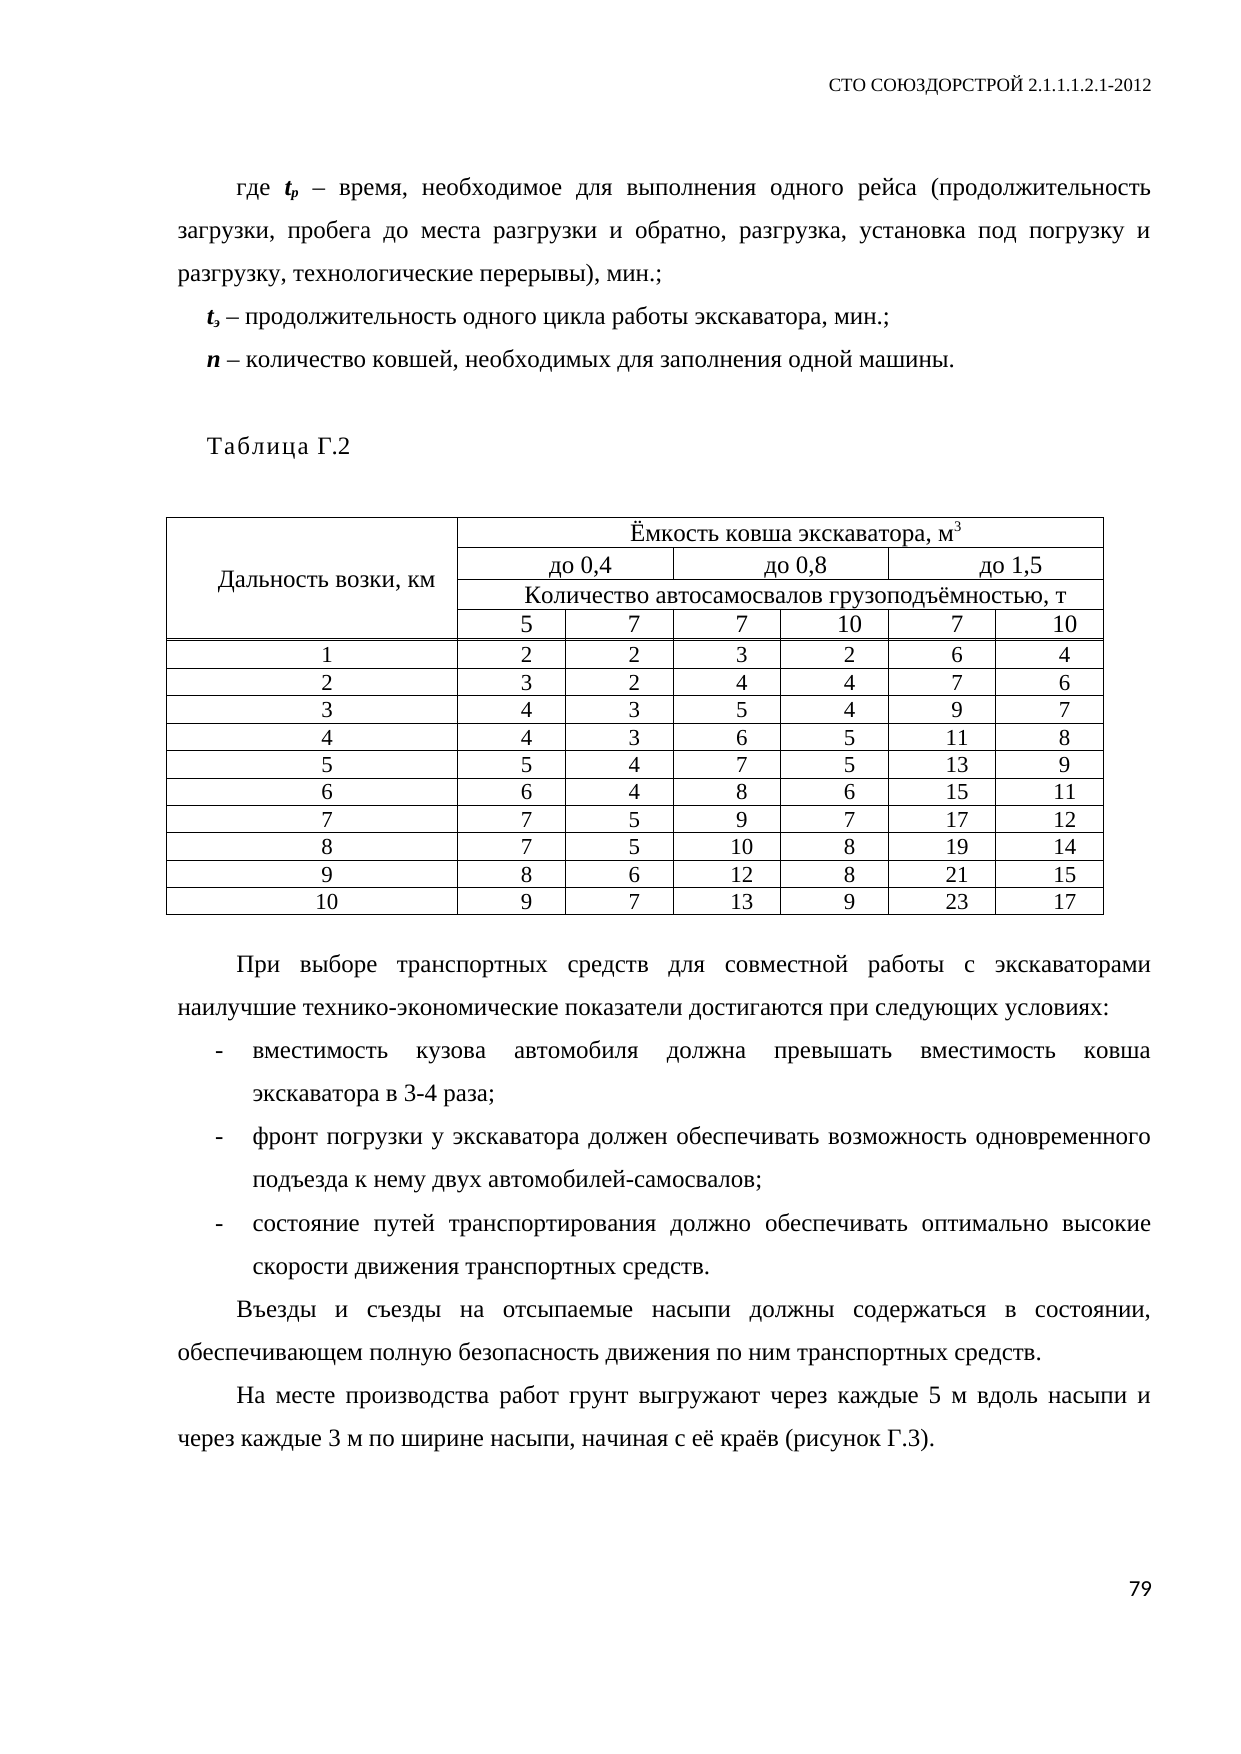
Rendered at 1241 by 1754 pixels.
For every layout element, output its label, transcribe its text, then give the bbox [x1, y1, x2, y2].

table_cell 9 [996, 751, 1103, 777]
table_cell 13 [889, 751, 995, 777]
table_cell 7 [996, 696, 1103, 723]
table_cell 10 [167, 888, 457, 914]
table_cell 6 [889, 641, 995, 668]
table_cell до 0,4 [458, 548, 673, 579]
table_cell до 1,5 [889, 548, 1103, 579]
table_cell 1 [167, 641, 457, 668]
table_cell 3 [167, 696, 457, 723]
table_cell 2 [458, 641, 565, 668]
table_cell Количество автосамосвалов грузоподъёмностью, т [458, 580, 1103, 608]
table_cell 3 [674, 641, 780, 668]
table_cell 10 [996, 610, 1103, 638]
list состояние путей транспортирования должно обеспечивать оптимально высокие скорости движения транспортных средств. [215, 1208, 1152, 1279]
table_cell 4 [566, 751, 673, 777]
table_cell 5 [566, 833, 673, 859]
text tэ – продолжительность одного цикла работы экскаватора, мин.; [207, 301, 1152, 330]
table_cell 10 [781, 610, 888, 638]
table_cell 12 [996, 806, 1103, 832]
table_cell 9 [167, 861, 457, 887]
table_cell 5 [458, 751, 565, 777]
table_cell 2 [167, 669, 457, 695]
table_cell 23 [889, 888, 995, 914]
table_cell 7 [458, 833, 565, 859]
text n – количество ковшей, необходимых для заполнения одной машины. [207, 344, 1152, 373]
table_cell до 0,8 [674, 548, 888, 579]
table_cell 6 [566, 861, 673, 887]
table_cell 7 [674, 751, 780, 777]
table_cell 2 [566, 641, 673, 668]
text Таблица Г.2 [207, 431, 1152, 459]
table_cell 7 [566, 610, 673, 638]
list фронт погрузки у экскаватора должен обеспечивать возможность одновременного подъезда к нему двух автомобилей-самосвалов; [215, 1121, 1152, 1193]
table_cell 8 [781, 861, 888, 887]
text На месте производства работ грунт выгружают через каждые 5 м вдоль насыпи и через каждые 3 м по ширине насыпи, начиная с её краёв (рисунок Г.3). [177, 1380, 1152, 1452]
table_cell 4 [996, 641, 1103, 668]
table_cell 7 [458, 806, 565, 832]
table_cell 3 [566, 696, 673, 723]
text Въезды и съезды на отсыпаемые насыпи должны содержаться в состоянии, обеспечивающем полную безопасность движения по ним транспортных средств. [177, 1294, 1152, 1366]
table_cell 17 [889, 806, 995, 832]
table_cell 9 [458, 888, 565, 914]
table_cell 8 [458, 861, 565, 887]
table_cell 7 [674, 610, 780, 638]
table_cell 6 [996, 669, 1103, 695]
table_cell 13 [674, 888, 780, 914]
table_cell 11 [996, 779, 1103, 805]
table_cell 5 [167, 751, 457, 777]
table_cell 7 [781, 806, 888, 832]
table_cell 4 [167, 724, 457, 750]
table_cell 3 [458, 669, 565, 695]
table_cell 9 [781, 888, 888, 914]
table_cell 15 [889, 779, 995, 805]
table_cell 15 [996, 861, 1103, 887]
table_cell 8 [996, 724, 1103, 750]
table_cell 7 [566, 888, 673, 914]
table_cell 4 [781, 669, 888, 695]
table_cell 4 [674, 669, 780, 695]
table_cell 6 [674, 724, 780, 750]
table_cell 7 [889, 669, 995, 695]
table_cell 8 [674, 779, 780, 805]
table_cell 21 [889, 861, 995, 887]
table_cell 8 [781, 833, 888, 859]
table_cell 4 [566, 779, 673, 805]
table_cell 11 [889, 724, 995, 750]
table_cell 9 [674, 806, 780, 832]
table_cell 7 [167, 806, 457, 832]
table_cell 2 [781, 641, 888, 668]
table_cell 17 [996, 888, 1103, 914]
table_cell 10 [674, 833, 780, 859]
table_header Дальность возки, км [167, 518, 457, 638]
table_cell 4 [781, 696, 888, 723]
table_cell 5 [781, 724, 888, 750]
table_cell 6 [781, 779, 888, 805]
table_cell 2 [566, 669, 673, 695]
text При выборе транспортных средств для совместной работы с экскаваторами наилучшие технико-экономические показатели достигаются при следующих условиях: [177, 949, 1152, 1021]
table_cell 3 [566, 724, 673, 750]
table_cell 5 [566, 806, 673, 832]
table_cell 4 [458, 724, 565, 750]
list вместимость кузова автомобиля должна превышать вместимость ковша экскаватора в 3-4 раза; [215, 1035, 1152, 1107]
table_cell 5 [674, 696, 780, 723]
text где tp – время, необходимое для выполнения одного рейса (продолжительность загрузки, пробега до места разгрузки и обратно, разгрузка, установка под погрузку и разгрузку, технологические перерывы), мин.; [177, 172, 1152, 287]
table_cell 19 [889, 833, 995, 859]
table_cell 4 [458, 696, 565, 723]
table_cell 5 [458, 610, 565, 638]
table_cell 7 [889, 610, 995, 638]
table_cell 6 [458, 779, 565, 805]
table_cell 8 [167, 833, 457, 859]
table_cell 14 [996, 833, 1103, 859]
table_cell 9 [889, 696, 995, 723]
table_header Ёмкость ковша экскаватора, м3 [458, 518, 1103, 547]
table_cell 6 [167, 779, 457, 805]
table_cell 12 [674, 861, 780, 887]
table_cell 5 [781, 751, 888, 777]
